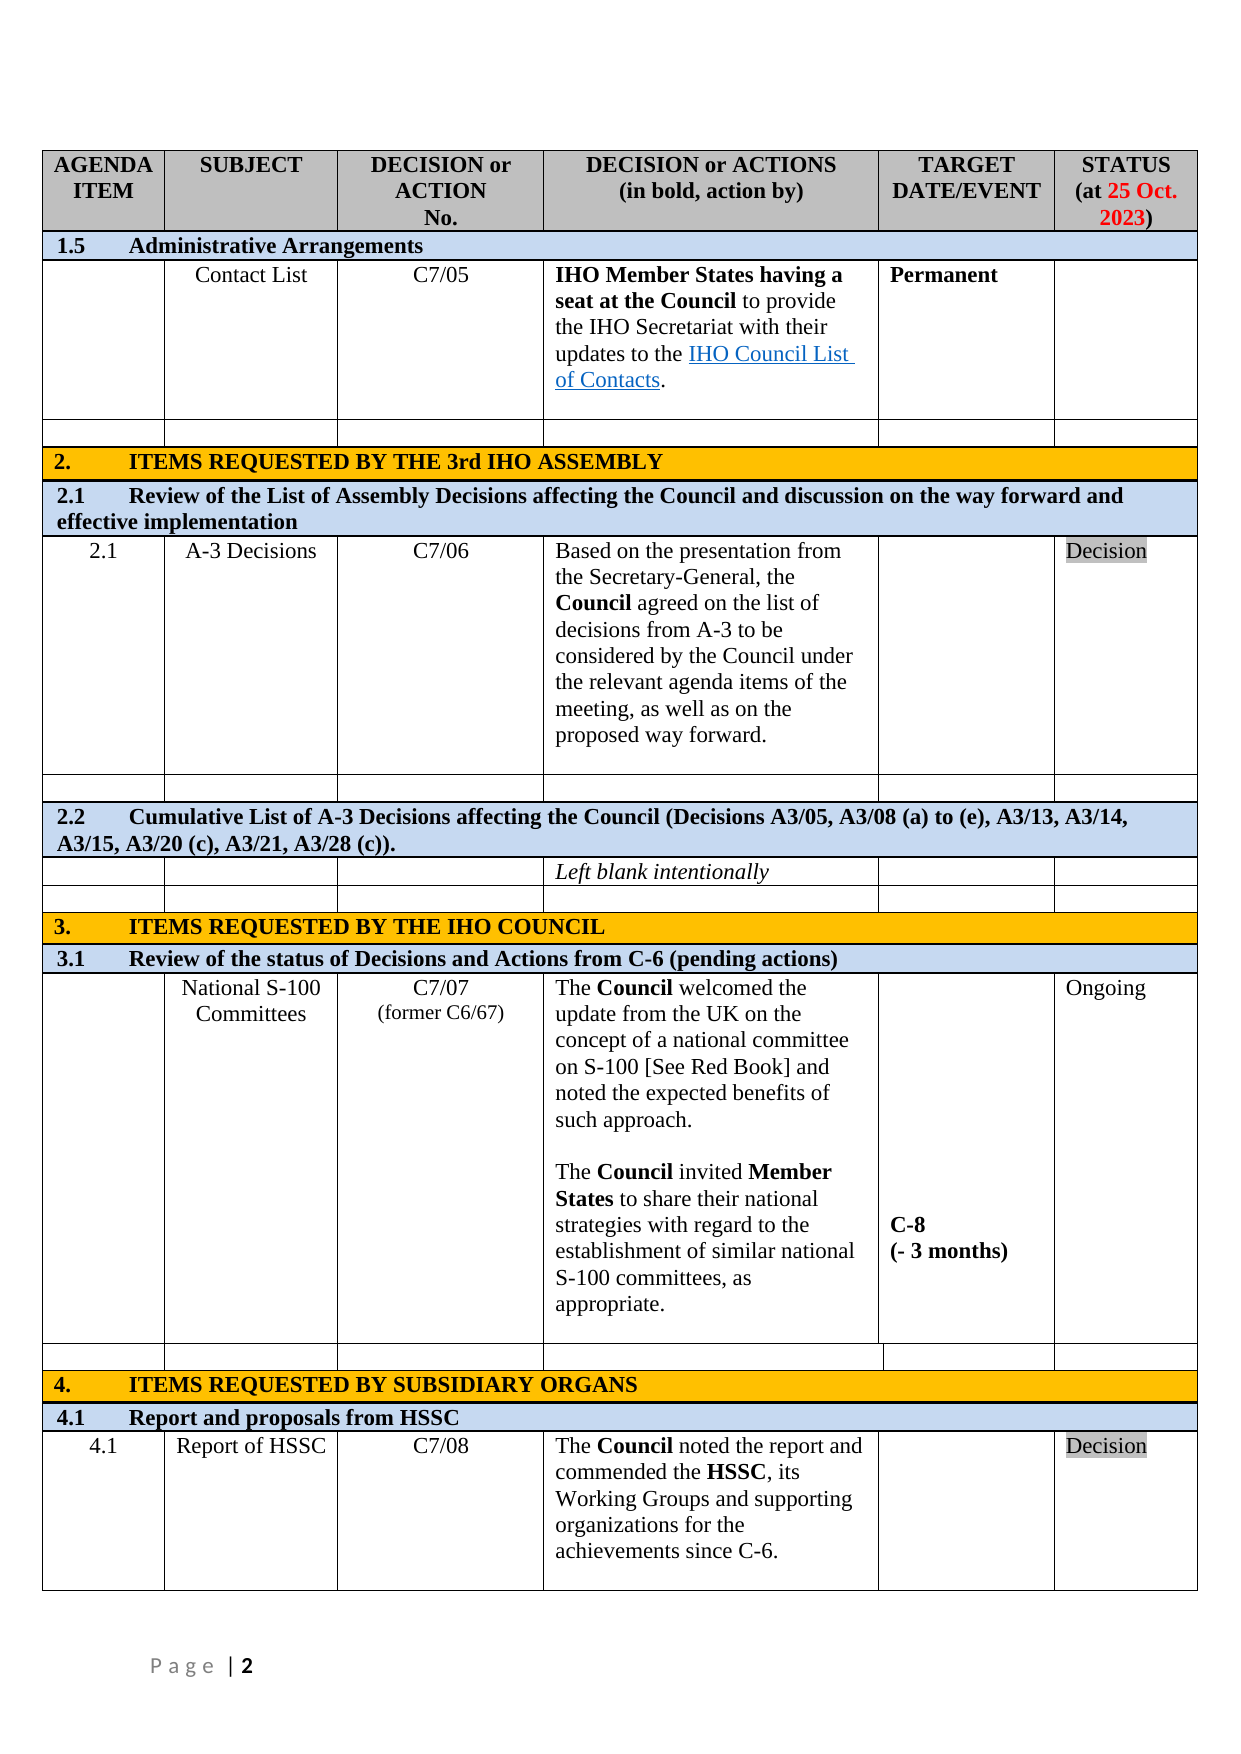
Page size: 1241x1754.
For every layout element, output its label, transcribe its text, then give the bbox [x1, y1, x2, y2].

table_cell [1055, 1344, 1197, 1370]
table_header STATUS (at 25 Oct. 2023) [1055, 151, 1197, 230]
table_cell [884, 1344, 1054, 1370]
table_cell [879, 858, 1054, 884]
table_cell Based on the presentation from the Secretary-General, the Council agreed on the list of decisions from A-3 to be considered by the Council under the relevant agenda items of the meeting, as well as on the proposed way forward. [544, 537, 878, 774]
table_cell [43, 420, 164, 446]
table_cell 4. ITEMS REQUESTED BY SUBSIDIARY ORGANS [43, 1371, 1197, 1401]
table_cell Ongoing [1055, 974, 1197, 1343]
table_cell [43, 858, 164, 884]
table_cell [879, 537, 1054, 774]
table_cell [1055, 886, 1197, 912]
table_cell [165, 886, 337, 912]
table_header DECISION or ACTIONS (in bold, action by) [544, 151, 878, 230]
table_cell [338, 886, 543, 912]
table_cell Left blank intentionally [544, 858, 878, 884]
table_cell [338, 775, 543, 801]
table_cell 4.1 [43, 1432, 164, 1590]
table_cell National S-100 Committees [165, 974, 337, 1343]
table_cell [544, 420, 878, 446]
table_cell [879, 1432, 1054, 1590]
table_cell [43, 261, 164, 419]
table_cell C7/08 [338, 1432, 543, 1590]
table_cell C-8 (- 3 months) [879, 974, 1054, 1343]
table_cell 3. ITEMS REQUESTED BY THE IHO COUNCIL [43, 913, 1197, 943]
table_cell Decision [1055, 537, 1197, 774]
table_header TARGET DATE/EVENT [879, 151, 1054, 230]
table_cell [544, 1344, 883, 1370]
table_cell [338, 420, 543, 446]
table_cell [165, 420, 337, 446]
table_cell [43, 886, 164, 912]
table_cell [1055, 420, 1197, 446]
table_cell [1055, 858, 1197, 884]
table_header AGENDA ITEM [43, 151, 164, 230]
table_cell [338, 858, 543, 884]
table_cell Contact List [165, 261, 337, 419]
table_cell [43, 1344, 164, 1370]
table_header SUBJECT [165, 151, 337, 230]
table_cell C7/05 [338, 261, 543, 419]
table_cell [1055, 775, 1197, 801]
table_cell [879, 420, 1054, 446]
table_cell [544, 775, 878, 801]
table_cell Report of HSSC [165, 1432, 337, 1590]
table_cell [43, 775, 164, 801]
table_cell IHO Member States having a seat at the Council to provide the IHO Secretariat with their updates to the IHO Council List of Contacts. [544, 261, 878, 419]
table_header DECISION or ACTION No. [338, 151, 543, 230]
table_cell The Council welcomed the update from the UK on the concept of a national committee on S-100 [See Red Book] and noted the expected benefits of such approach. The Council invited Member States to share their national strategies with regard to the establishment of similar national S-100 committees, as appropriate. [544, 974, 878, 1343]
table_cell A-3 Decisions [165, 537, 337, 774]
table_cell [879, 886, 1054, 912]
table_cell [165, 775, 337, 801]
table_cell C7/07 (former C6/67) [338, 974, 543, 1343]
table_cell [544, 886, 878, 912]
table_cell Permanent [879, 261, 1054, 419]
table_cell 2.1 [43, 537, 164, 774]
table_cell Decision [1055, 1432, 1197, 1590]
table_cell [43, 974, 164, 1343]
table_cell The Council noted the report and commended the HSSC, its Working Groups and supporting organizations for the achievements since C-6. [544, 1432, 878, 1590]
table_cell C7/06 [338, 537, 543, 774]
table_cell [338, 1344, 543, 1370]
table_cell [165, 1344, 337, 1370]
table_cell [879, 775, 1054, 801]
table_cell [165, 858, 337, 884]
table_cell [1055, 261, 1197, 419]
